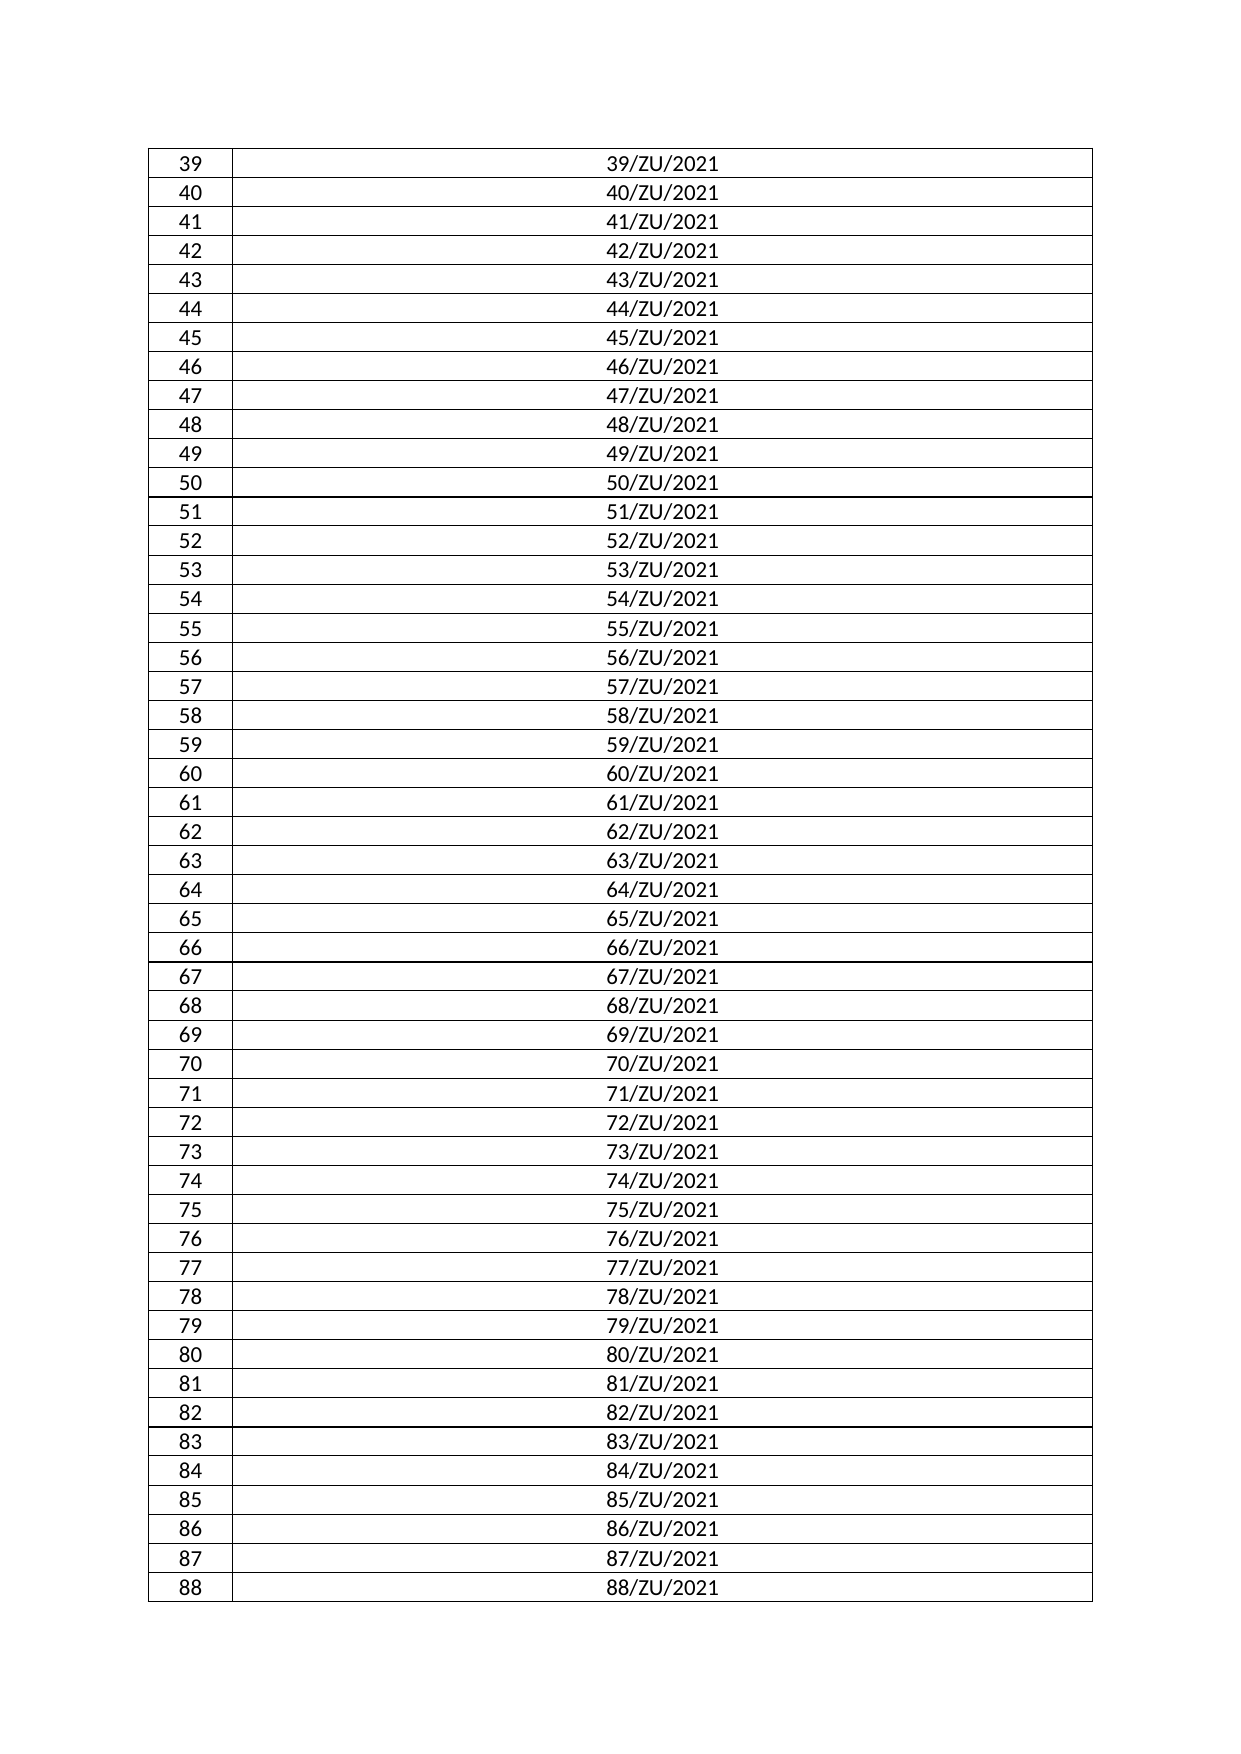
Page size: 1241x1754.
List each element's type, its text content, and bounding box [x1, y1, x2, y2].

table_cell 64/ZU/2021 [233, 875, 1092, 903]
table_cell 57/ZU/2021 [233, 672, 1092, 700]
table_cell 49/ZU/2021 [233, 439, 1092, 467]
table_cell 67/ZU/2021 [233, 963, 1092, 990]
table_cell 64 [149, 875, 232, 903]
table_cell 65 [149, 904, 232, 932]
table_cell 52/ZU/2021 [233, 526, 1092, 554]
table_cell 66/ZU/2021 [233, 933, 1092, 961]
table_cell 70/ZU/2021 [233, 1050, 1092, 1078]
table_cell 80 [149, 1340, 232, 1368]
table_cell 81 [149, 1369, 232, 1397]
table_cell 43/ZU/2021 [233, 265, 1092, 293]
table_cell 78 [149, 1282, 232, 1310]
table_cell 40 [149, 178, 232, 206]
table_cell 61/ZU/2021 [233, 788, 1092, 816]
table_cell 40/ZU/2021 [233, 178, 1092, 206]
table_cell 50/ZU/2021 [233, 468, 1092, 496]
table_cell 85 [149, 1486, 232, 1513]
table_cell 74/ZU/2021 [233, 1166, 1092, 1194]
table_cell 39 [149, 149, 232, 177]
table_cell 59/ZU/2021 [233, 730, 1092, 758]
table_cell 50 [149, 468, 232, 496]
table_cell 84/ZU/2021 [233, 1456, 1092, 1484]
table_cell 87/ZU/2021 [233, 1544, 1092, 1572]
table_cell 73/ZU/2021 [233, 1137, 1092, 1165]
table_cell 44 [149, 294, 232, 322]
table_cell 72 [149, 1108, 232, 1136]
table_cell 88/ZU/2021 [233, 1573, 1092, 1601]
table_cell 83/ZU/2021 [233, 1428, 1092, 1455]
table_cell 45/ZU/2021 [233, 323, 1092, 351]
table_cell 80/ZU/2021 [233, 1340, 1092, 1368]
table_cell 84 [149, 1456, 232, 1484]
table_cell 66 [149, 933, 232, 961]
table_cell 79/ZU/2021 [233, 1311, 1092, 1339]
table_cell 76 [149, 1224, 232, 1252]
table_cell 76/ZU/2021 [233, 1224, 1092, 1252]
table_cell 39/ZU/2021 [233, 149, 1092, 177]
table_cell 69 [149, 1021, 232, 1048]
table_cell 86 [149, 1515, 232, 1543]
table_cell 54/ZU/2021 [233, 585, 1092, 613]
table_cell 56/ZU/2021 [233, 643, 1092, 671]
table_cell 81/ZU/2021 [233, 1369, 1092, 1397]
table_cell 63 [149, 846, 232, 874]
table_cell 69/ZU/2021 [233, 1021, 1092, 1048]
table_cell 62/ZU/2021 [233, 817, 1092, 845]
table_cell 62 [149, 817, 232, 845]
table_cell 58/ZU/2021 [233, 701, 1092, 729]
table_cell 43 [149, 265, 232, 293]
table_cell 47/ZU/2021 [233, 381, 1092, 409]
table_cell 49 [149, 439, 232, 467]
table_cell 54 [149, 585, 232, 613]
table_cell 58 [149, 701, 232, 729]
table_cell 53/ZU/2021 [233, 556, 1092, 583]
table_cell 86/ZU/2021 [233, 1515, 1092, 1543]
table_cell 63/ZU/2021 [233, 846, 1092, 874]
table_cell 68/ZU/2021 [233, 991, 1092, 1019]
table_cell 59 [149, 730, 232, 758]
table_cell 41/ZU/2021 [233, 207, 1092, 235]
table_cell 55/ZU/2021 [233, 614, 1092, 642]
table_cell 60/ZU/2021 [233, 759, 1092, 787]
table_cell 56 [149, 643, 232, 671]
table_cell 53 [149, 556, 232, 583]
table_cell 41 [149, 207, 232, 235]
table_cell 71 [149, 1079, 232, 1107]
table_cell 68 [149, 991, 232, 1019]
table_cell 46/ZU/2021 [233, 352, 1092, 380]
table_cell 42 [149, 236, 232, 264]
table_cell 82/ZU/2021 [233, 1398, 1092, 1426]
table_cell 77 [149, 1253, 232, 1281]
table_cell 57 [149, 672, 232, 700]
table_cell 67 [149, 963, 232, 990]
table_cell 79 [149, 1311, 232, 1339]
table_cell 51 [149, 498, 232, 525]
table_cell 71/ZU/2021 [233, 1079, 1092, 1107]
table_cell 47 [149, 381, 232, 409]
table_cell 52 [149, 526, 232, 554]
table_cell 88 [149, 1573, 232, 1601]
table_cell 70 [149, 1050, 232, 1078]
table_cell 82 [149, 1398, 232, 1426]
table_cell 51/ZU/2021 [233, 498, 1092, 525]
table_cell 44/ZU/2021 [233, 294, 1092, 322]
table_cell 87 [149, 1544, 232, 1572]
table_cell 75/ZU/2021 [233, 1195, 1092, 1223]
table_cell 77/ZU/2021 [233, 1253, 1092, 1281]
table_cell 42/ZU/2021 [233, 236, 1092, 264]
table_cell 74 [149, 1166, 232, 1194]
table_cell 55 [149, 614, 232, 642]
table_cell 46 [149, 352, 232, 380]
table_cell 72/ZU/2021 [233, 1108, 1092, 1136]
table_cell 48 [149, 410, 232, 438]
table_cell 75 [149, 1195, 232, 1223]
table_cell 83 [149, 1428, 232, 1455]
table_cell 45 [149, 323, 232, 351]
table_cell 73 [149, 1137, 232, 1165]
table_cell 78/ZU/2021 [233, 1282, 1092, 1310]
table_cell 48/ZU/2021 [233, 410, 1092, 438]
table_cell 85/ZU/2021 [233, 1486, 1092, 1513]
table_cell 65/ZU/2021 [233, 904, 1092, 932]
table_cell 60 [149, 759, 232, 787]
table_cell 61 [149, 788, 232, 816]
